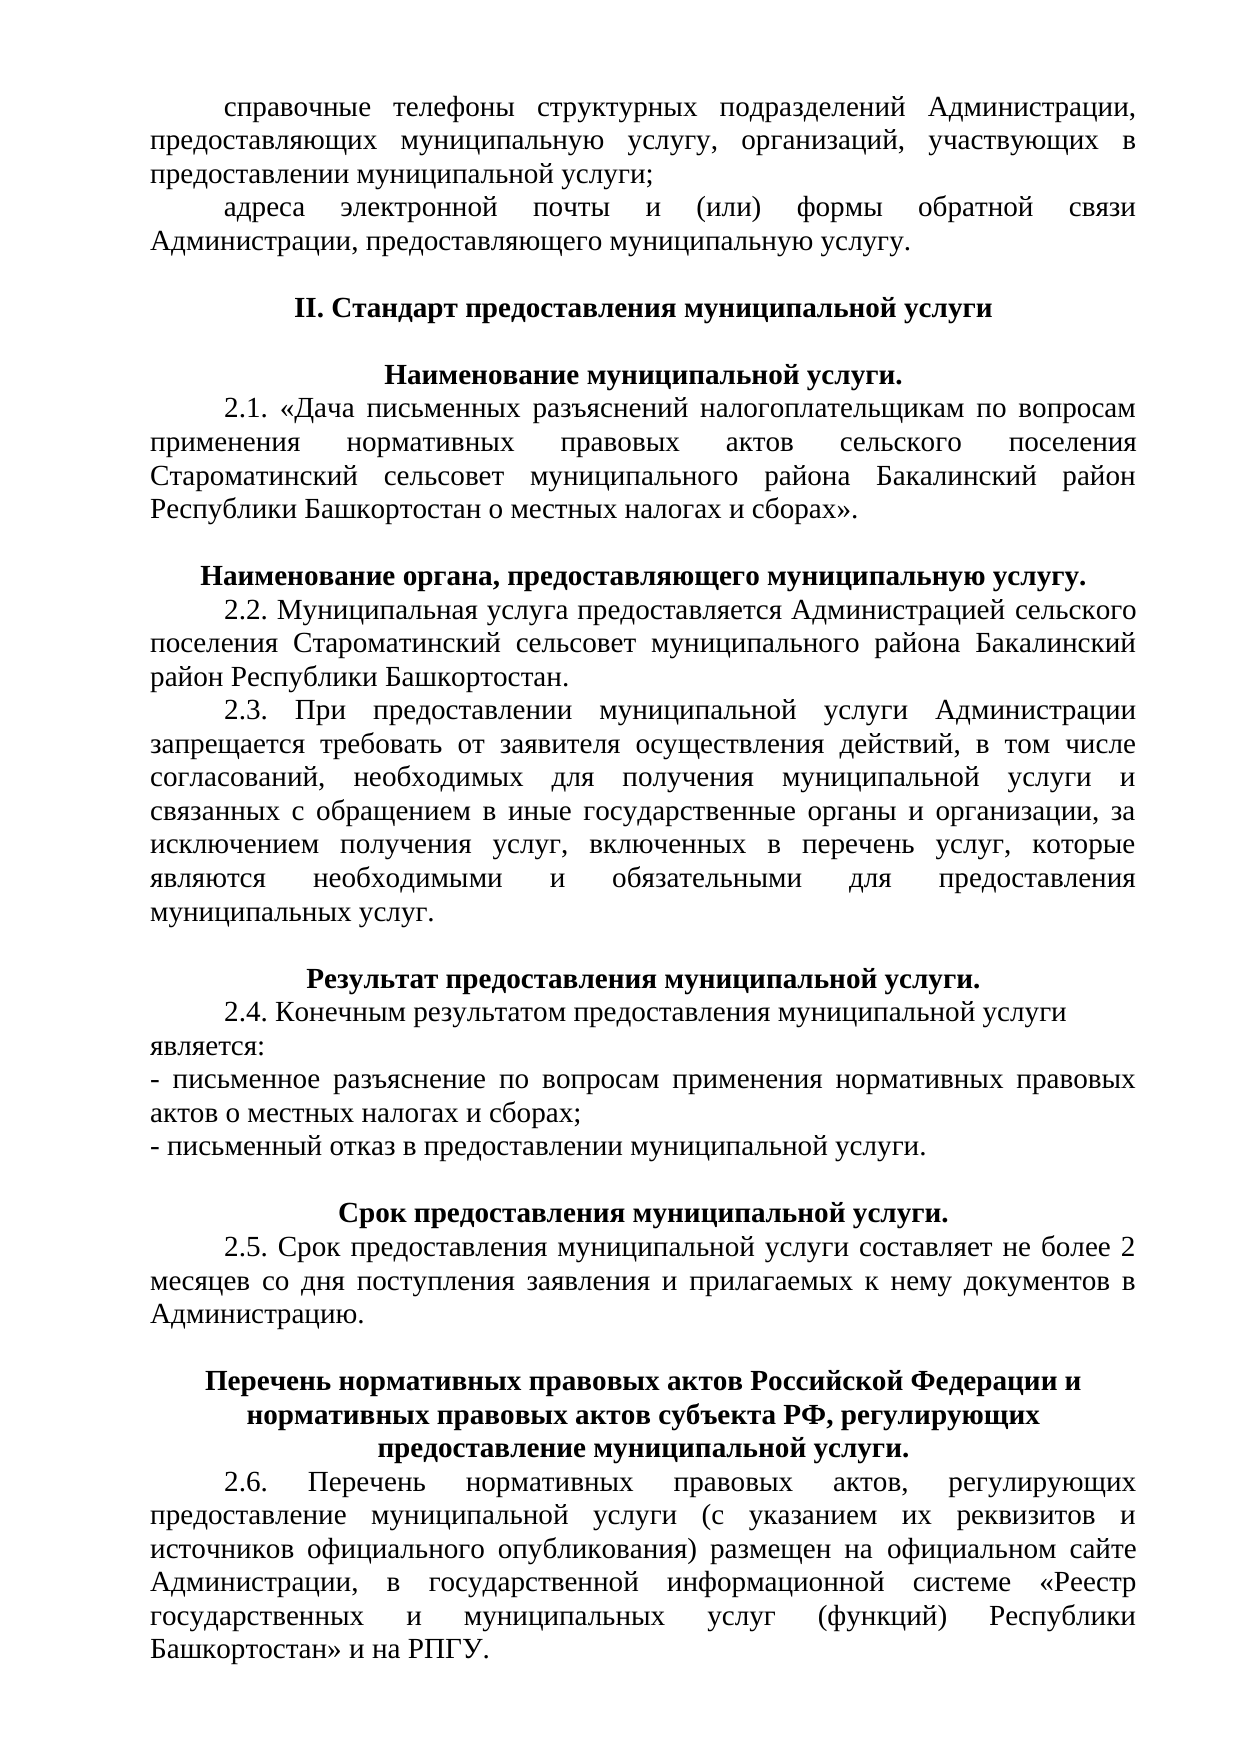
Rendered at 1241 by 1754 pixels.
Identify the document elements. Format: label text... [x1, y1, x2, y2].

text 2.2. Муниципальная услуга предоставляется Администрацией сельского поселения Староматинский сельсовет муниципального района Бакалинский район Республики Башкортостан. [150, 592, 1137, 692]
text Срок предоставления муниципальной услуги. [150, 1196, 1137, 1229]
text 2.3. При предоставлении муниципальной услуги Администрации запрещается требовать от заявителя осуществления действий, в том числе согласований, необходимых для получения муниципальной услуги и связанных с обращением в иные государственные органы и организации, за исключением получения услуг, включенных в перечень услуг, которые являются необходимыми и обязательными для предоставления муниципальных услуг. [150, 692, 1137, 927]
text II. Стандарт предоставления муниципальной услуги [150, 290, 1137, 323]
text является: [150, 1028, 1137, 1061]
text 2.5. Срок предоставления муниципальной услуги составляет не более 2 месяцев со дня поступления заявления и прилагаемых к нему документов в Администрацию. [150, 1229, 1137, 1330]
text справочные телефоны структурных подразделений Администрации, предоставляющих муниципальную услугу, организаций, участвующих в предоставлении муниципальной услуги; [150, 89, 1137, 189]
text Наименование органа, предоставляющего муниципальную услугу. [150, 558, 1137, 592]
text Результат предоставления муниципальной услуги. [150, 961, 1137, 994]
text - письменное разъяснение по вопросам применения нормативных правовых актов о местных налогах и сборах; [150, 1061, 1137, 1128]
text Наименование муниципальной услуги. [150, 357, 1137, 391]
text 2.6. Перечень нормативных правовых актов, регулирующих предоставление муниципальной услуги (с указанием их реквизитов и источников официального опубликования) размещен на официальном сайте Администрации, в государственной информационной системе «Реестр государственных и муниципальных услуг (функций) Республики Башкортостан» и на РПГУ. [150, 1464, 1137, 1665]
text - письменный отказ в предоставлении муниципальной услуги. [150, 1128, 1137, 1162]
text 2.1. «Дача письменных разъяснений налогоплательщикам по вопросам применения нормативных правовых актов сельского поселения Староматинский сельсовет муниципального района Бакалинский район Республики Башкортостан о местных налогах и сборах». [150, 391, 1137, 525]
text Перечень нормативных правовых актов Российской Федерации и нормативных правовых актов субъекта РФ, регулирующих предоставление муниципальной услуги. [150, 1363, 1137, 1464]
text адреса электронной почты и (или) формы обратной связи Администрации, предоставляющего муниципальную услугу. [150, 189, 1137, 256]
text 2.4. Конечным результатом предоставления муниципальной услуги [150, 994, 1137, 1028]
